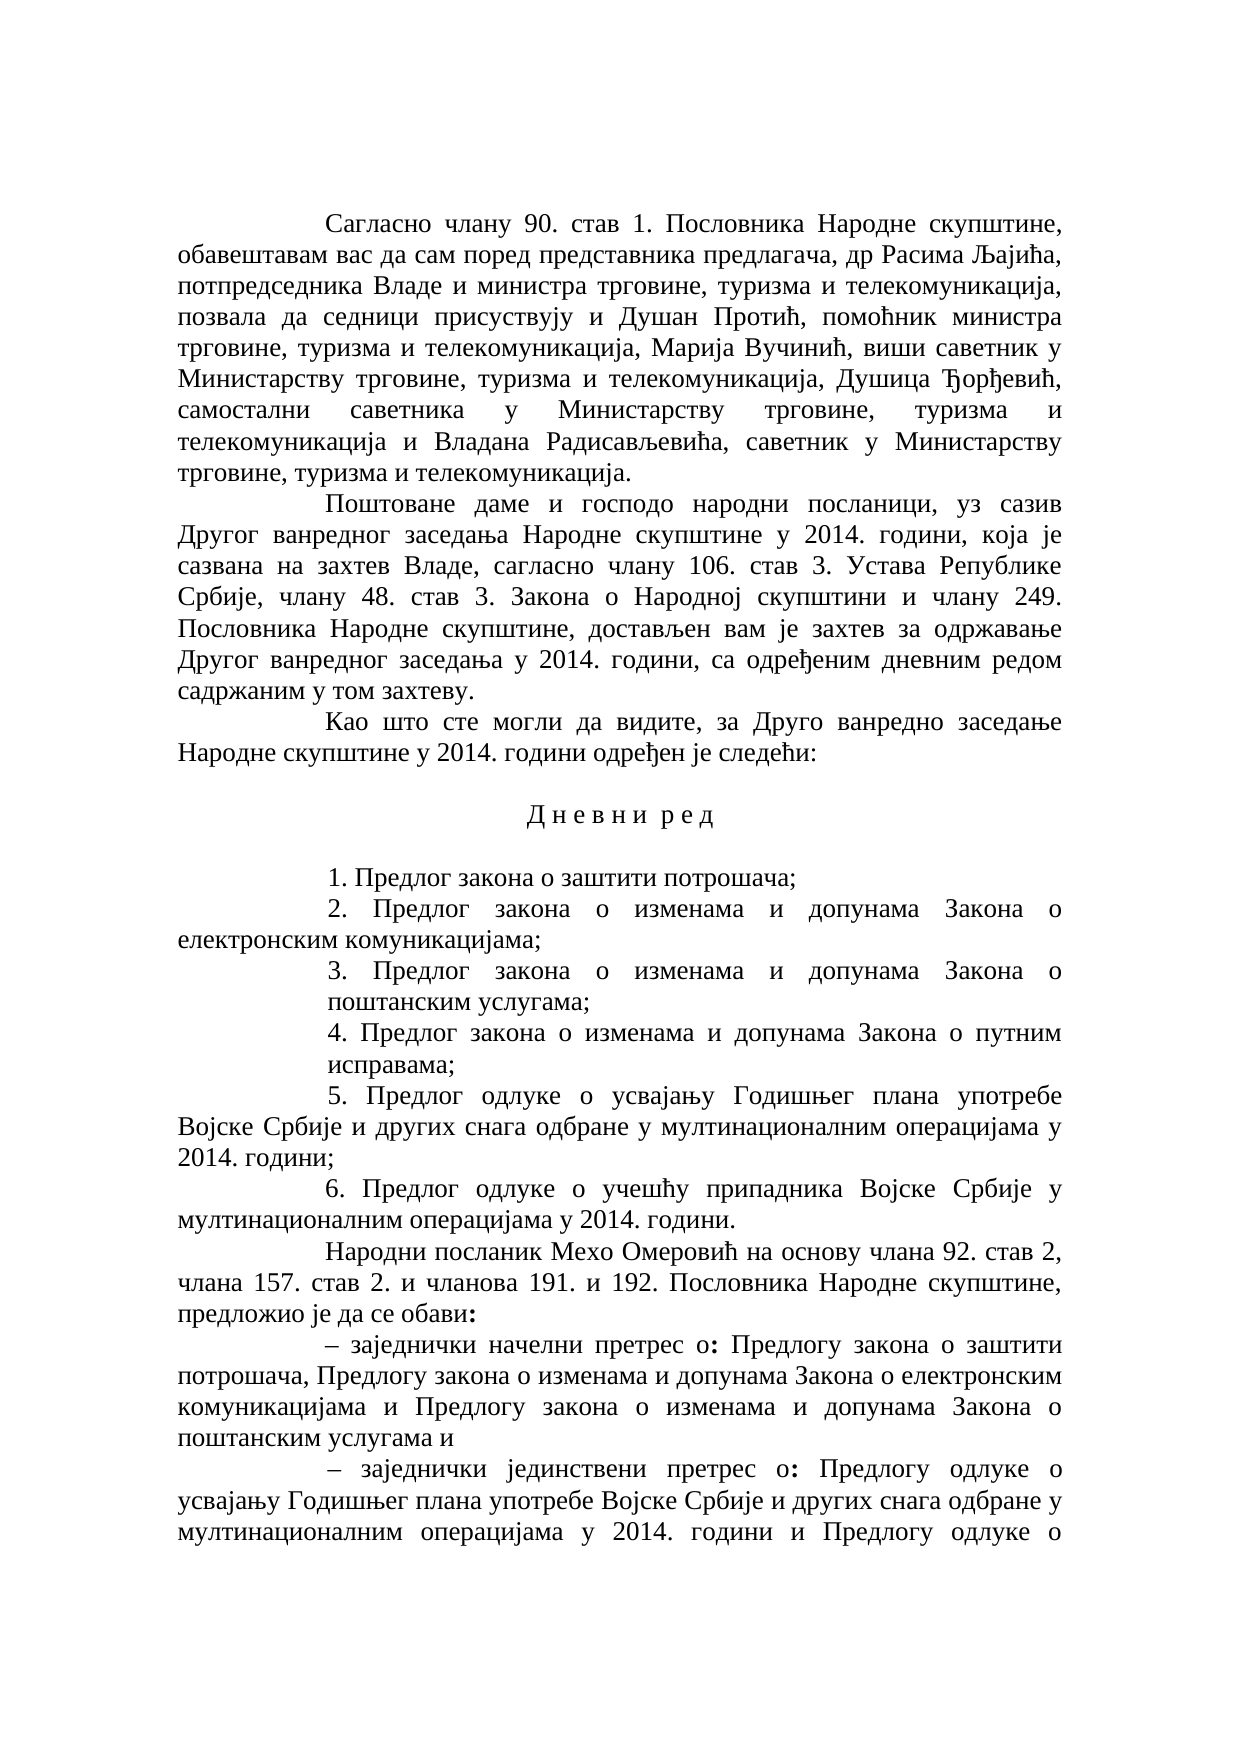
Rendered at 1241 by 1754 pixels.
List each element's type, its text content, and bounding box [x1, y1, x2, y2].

text Д н е в н и р е д [177, 798, 1063, 830]
text 3. Предлог закона о изменама и допунама Закона о поштанским услугама; [327, 954, 1063, 1017]
text Поштоване даме и господо народни посланици, уз сазив Другог ванредног заседања Народне скупштине у 2014. години, која је сазвана на захтев Владе, сагласно члану 106. став 3. Устава Републике Србије, члану 48. став 3. Закона о Народној скупштини и члану 249. Пословника Народне скупштине, достављен вам је захтев за одржавање Другог ванредног заседања у 2014. години, са одређеним дневним редом садржаним у том захтеву. [177, 487, 1063, 705]
text 2. Предлог закона о изменама и допунама Закона о електронским комуникацијама; [177, 892, 1063, 954]
text Сагласно члану 90. став 1. Пословника Народне скупштине, обавештавам вас да сам поред представника предлагача, др Расима Љајића, потпредседника Владе и министра трговине, туризма и телекомуникација, позвала да седници присуствују и Душан Протић, помоћник министра трговине, туризма и телекомуникација, Марија Вучинић, виши саветник у Министарству трговине, туризма и телекомуникација, Душица Ђорђевић, самостални саветника у Министарству трговине, туризма и телекомуникација и Владана Радисављевића, саветник у Министарству трговине, туризма и телекомуникација. [177, 207, 1063, 487]
text 4. Предлог закона о изменама и допунама Закона о путним исправама; [327, 1017, 1063, 1079]
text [177, 1453, 1063, 1546]
text Народни посланик Мехо Омеровић на основу члана 92. став 2, члана 157. став 2. и чланова 191. и 192. Пословника Народне скупштине, предложио је да се обави: [177, 1234, 1063, 1328]
text – заједнички начелни претрес о: Предлогу закона о заштити потрошача, Предлогу закона о изменама и допунама Закона о електронским комуникацијама и Предлогу закона о изменама и допунама Закона о поштанским услугама и [177, 1328, 1063, 1453]
text 6. Предлог одлуке о учешћу припадника Војске Србије у мултинационалним операцијама у 2014. години. [177, 1172, 1063, 1234]
text 1. Предлог закона о заштити потрошача; [327, 861, 1063, 892]
text Као што сте могли да видите, за Друго ванредно заседање Народне скупштине у 2014. години одређен је следећи: [177, 705, 1063, 767]
text 5. Предлог одлуке о усвајању Годишњег плана употребе Војске Србије и других снага одбране у мултинационалним операцијама у 2014. години; [177, 1079, 1063, 1172]
